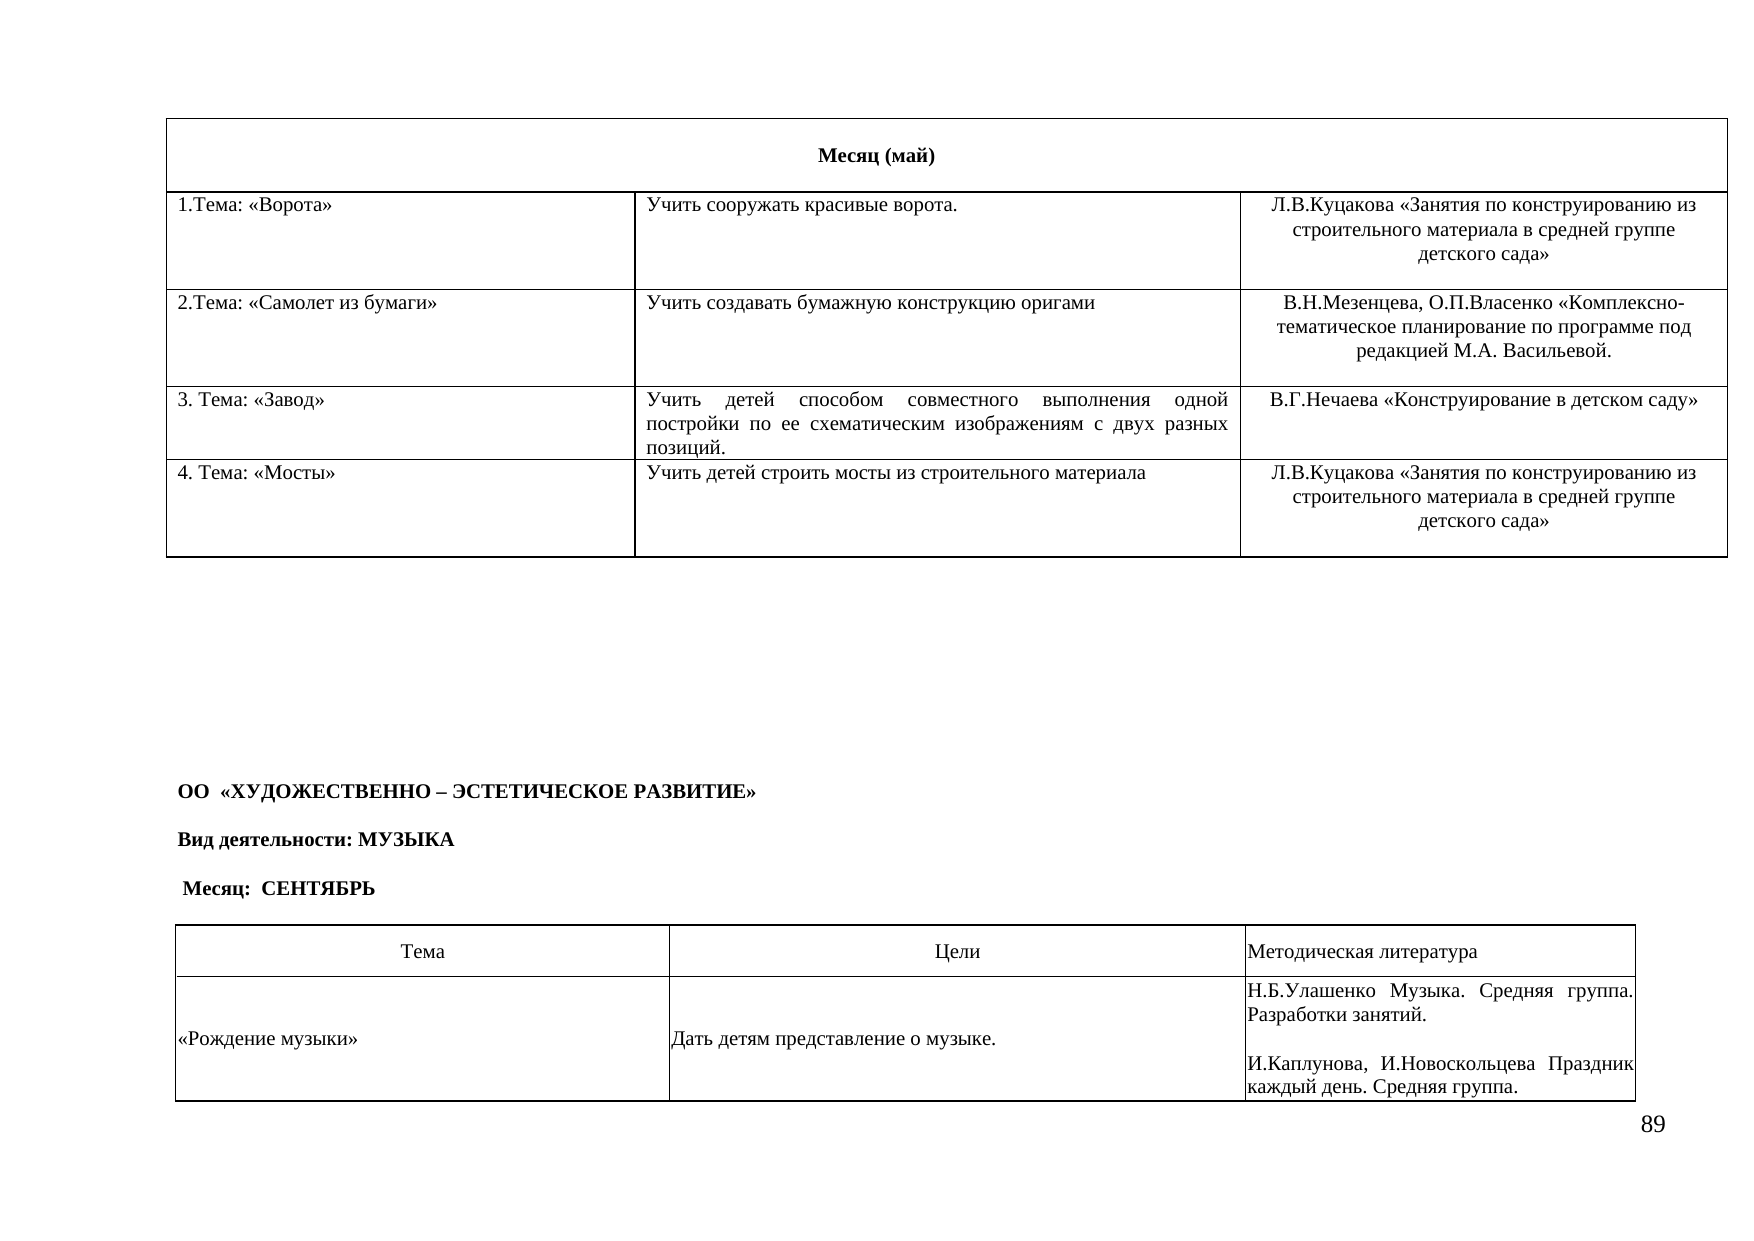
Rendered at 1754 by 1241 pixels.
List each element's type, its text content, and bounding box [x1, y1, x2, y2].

table_header Методическая литература [1246, 926, 1635, 976]
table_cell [1241, 193, 1727, 289]
table_cell В.Г.Нечаева «Конструирование в детском саду» [1241, 387, 1727, 459]
table_cell Л.В.Куцакова «Занятия по конструированию из строительного материала в средней группе детского сада» [1241, 460, 1727, 556]
table_header Тема [176, 926, 669, 976]
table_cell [1246, 977, 1635, 1100]
text ОО «ХУДОЖЕСТВЕННО – ЭСТЕТИЧЕСКОЕ РАЗВИТИЕ» [177, 779, 1665, 803]
table_cell В.Н.Мезенцева, О.П.Власенко «Комплексно-тематическое планирование по программе под редакцией М.А. Васильевой. [1241, 290, 1727, 386]
text Месяц: СЕНТЯБРЬ [177, 876, 1665, 900]
text Вид деятельности: МУЗЫКА [177, 827, 1665, 851]
table_cell Учить детей способом совместного выполнения одной постройки по ее схематическим изображениям с двух разных позиций. [636, 387, 1240, 459]
table_cell Учить детей строить мосты из строительного материала [636, 460, 1240, 556]
table_cell 1.Тема: «Ворота» [167, 193, 634, 289]
table_cell Учить создавать бумажную конструкцию оригами [636, 290, 1240, 386]
table_cell Дать детям представление о музыке. [670, 977, 1245, 1100]
table_cell 2.Тема: «Самолет из бумаги» [167, 290, 634, 386]
table_cell Учить сооружать красивые ворота. [636, 193, 1240, 289]
table_cell 3. Тема: «Завод» [167, 387, 634, 459]
table_header Месяц (май) [167, 119, 1727, 191]
table_cell 4. Тема: «Мосты» [167, 460, 634, 556]
table_cell «Рождение музыки» [176, 977, 669, 1100]
table_header Цели [670, 926, 1245, 976]
